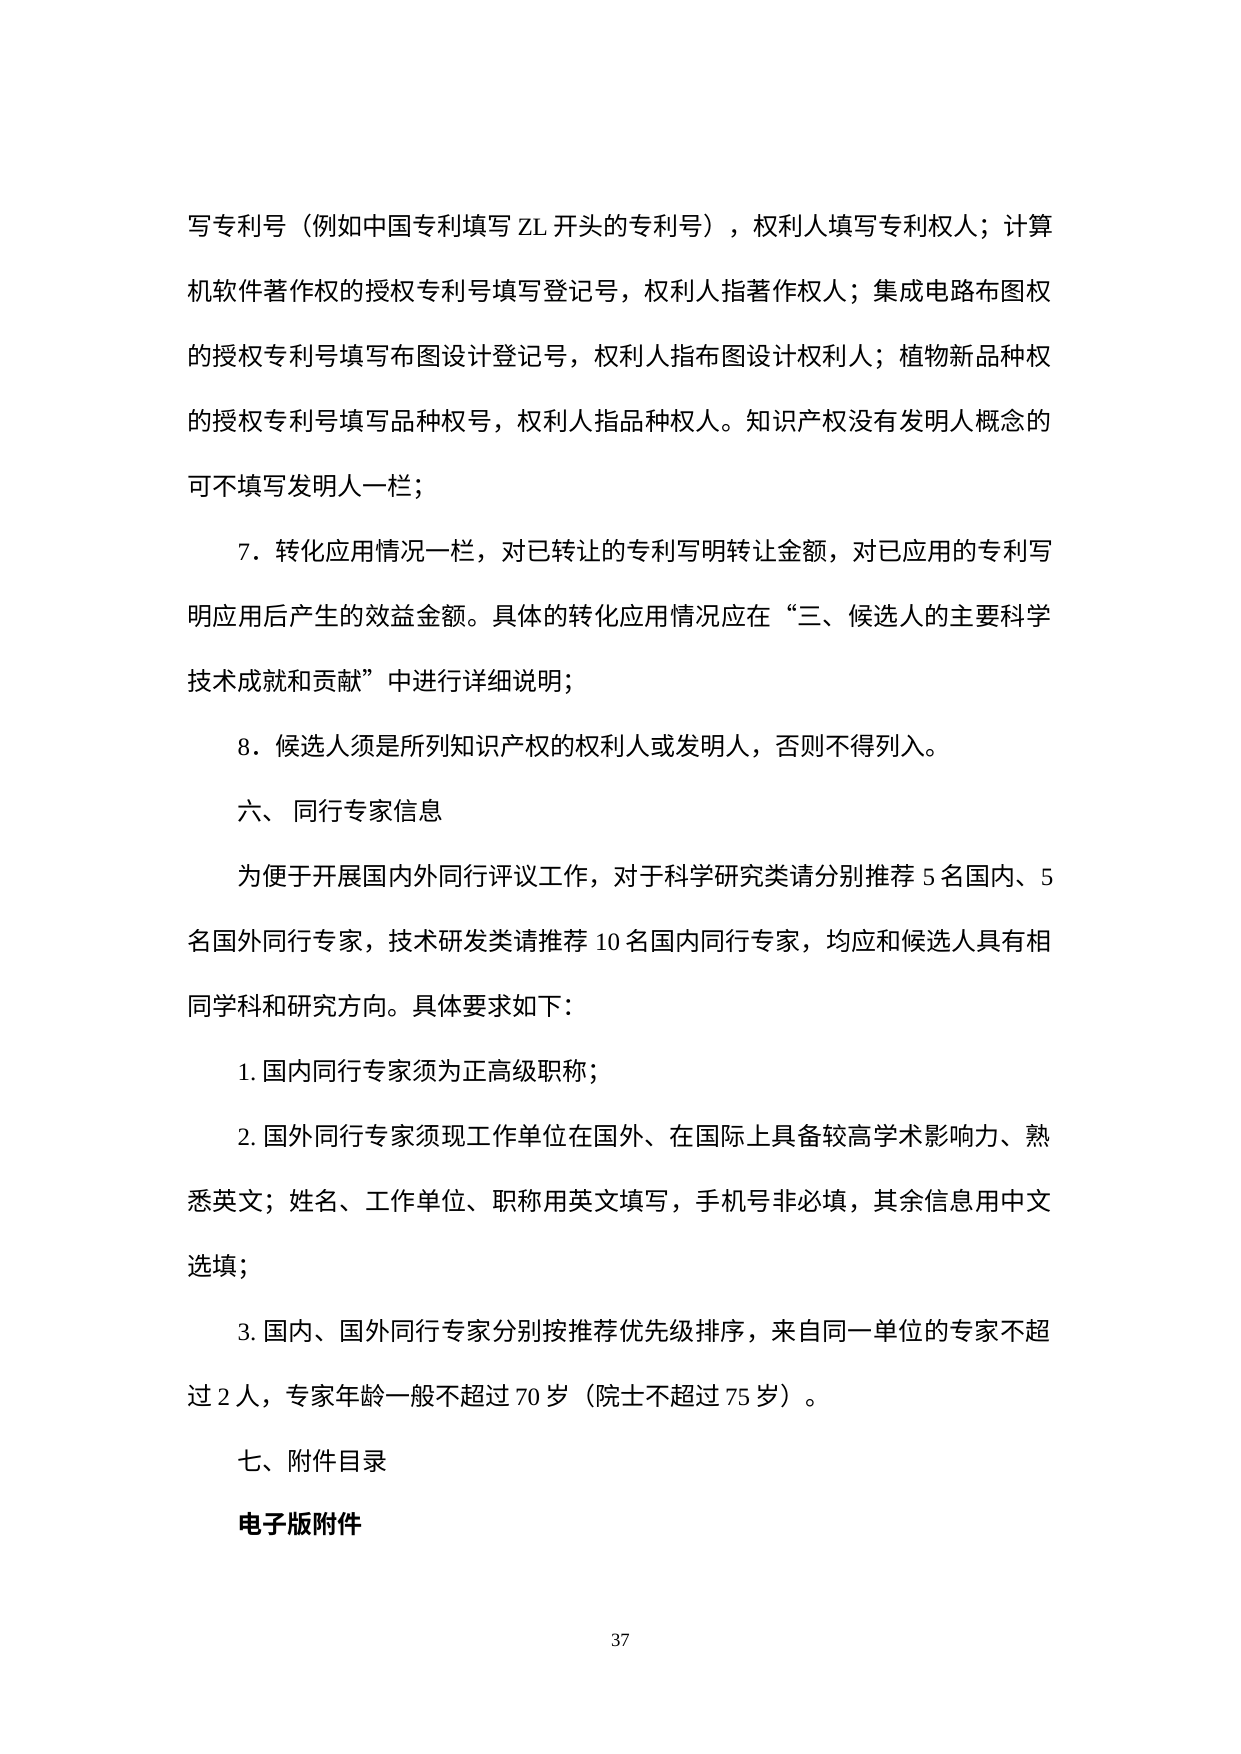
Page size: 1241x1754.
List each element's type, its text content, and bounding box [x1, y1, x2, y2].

text 六、 同行专家信息 [237, 777, 1053, 842]
text 为便于开展国内外同行评议工作，对于科学研究类请分别推荐5名国内、5名国外同行专家，技术研发类请推荐10名国内同行专家，均应和候选人具有相同学科和研究方向。具体要求如下： [187, 842, 1053, 1037]
text 2. 国外同行专家须现工作单位在国外、在国际上具备较高学术影响力、熟悉英文；姓名、工作单位、职称用英文填写，手机号非必填，其余信息用中文选填； [187, 1102, 1053, 1297]
text 7．转化应用情况一栏，对已转让的专利写明转让金额，对已应用的专利写明应用后产生的效益金额。具体的转化应用情况应在“三、候选人的主要科学技术成就和贡献”中进行详细说明； [187, 517, 1053, 712]
text 七、附件目录 [187, 1427, 1053, 1492]
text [187, 192, 1053, 517]
text 电子版附件 [187, 1492, 1053, 1544]
text 8．候选人须是所列知识产权的权利人或发明人，否则不得列入。 [187, 712, 1053, 777]
text 1. 国内同行专家须为正高级职称； [187, 1037, 1053, 1102]
text 3. 国内、国外同行专家分别按推荐优先级排序，来自同一单位的专家不超过2人，专家年龄一般不超过70岁（院士不超过75岁）。 [187, 1297, 1053, 1427]
